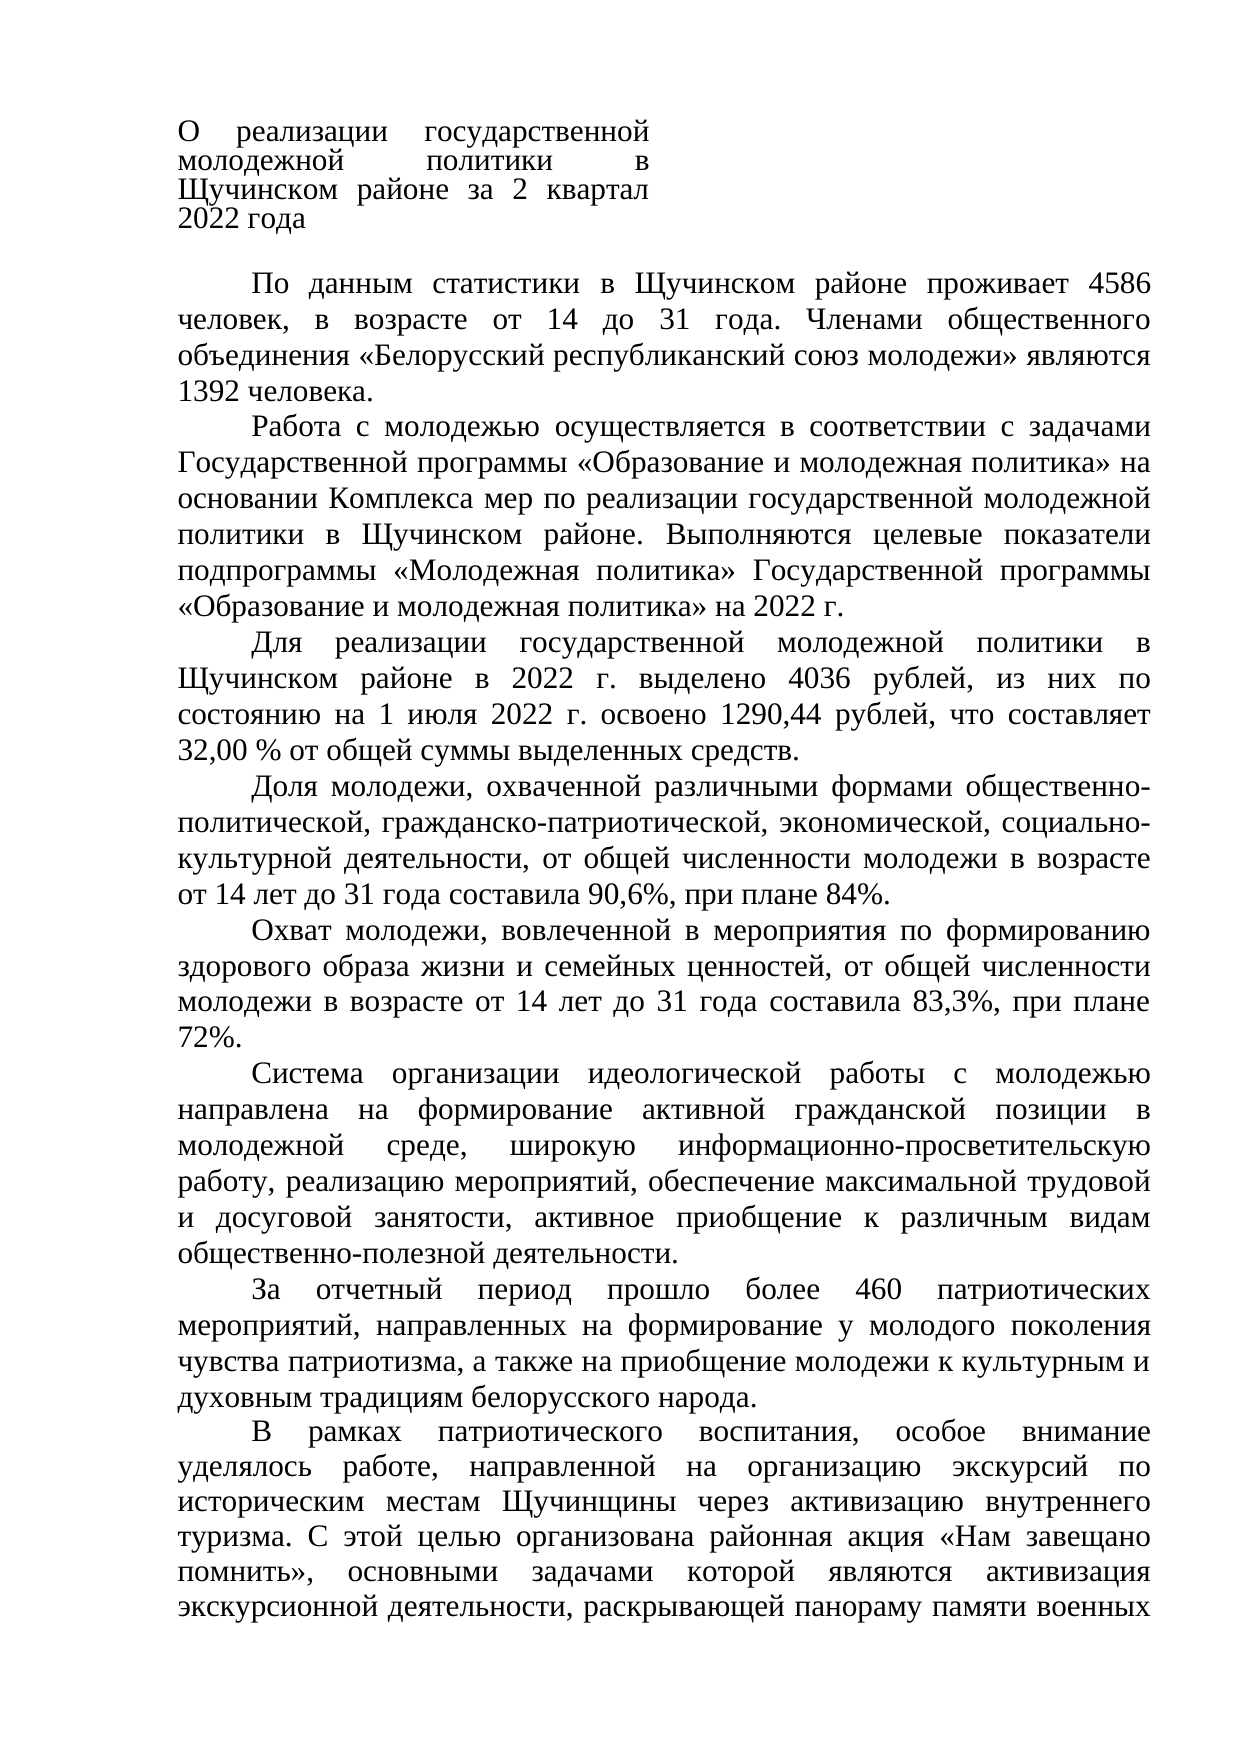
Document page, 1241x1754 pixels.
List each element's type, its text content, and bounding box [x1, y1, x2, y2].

text Доля молодежи, охваченной различными формами общественно-политической, гражданско-патриотической, экономической, социально-культурной деятельности, от общей численности молодежи в возрасте от 14 лет до 31 года составила 90,6%, при плане 84%. [177, 767, 1152, 911]
text Охват молодежи, вовлеченной в мероприятия по формированию здорового образа жизни и семейных ценностей, от общей численности молодежи в возрасте от 14 лет до 31 года составила 83,3%, при плане 72%. [177, 911, 1152, 1054]
text Система организации идеологической работы с молодежью направлена на формирование активной гражданской позиции в молодежной среде, широкую информационно-просветительскую работу, реализацию мероприятий, обеспечение максимальной трудовой и досуговой занятости, активное приобщение к различным видам общественно-полезной деятельности. [177, 1054, 1152, 1270]
text Для реализации государственной молодежной политики в Щучинском районе в 2022 г. выделено 4036 рублей, из них по состоянию на 1 июля 2022 г. освоено 1290,44 рублей, что составляет 32,00 % от общей суммы выделенных средств. [177, 623, 1152, 767]
text О реализации государственной молодежной политики в Щучинском районе за 2 квартал 2022 года [177, 118, 649, 235]
text За отчетный период прошло более 460 патриотических мероприятий, направленных на формирование у молодого поколения чувства патриотизма, а также на приобщение молодежи к культурным и духовным традициям белорусского народа. [177, 1270, 1152, 1414]
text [177, 1414, 1152, 1623]
text По данным статистики в Щучинском районе проживает 4586 человек, в возрасте от 14 до 31 года. Членами общественного объединения «Белорусский республиканский союз молодежи» являются 1392 человека. [177, 264, 1152, 408]
text Работа с молодежью осуществляется в соответствии с задачами Государственной программы «Образование и молодежная политика» на основании Комплекса мер по реализации государственной молодежной политики в Щучинском районе. Выполняются целевые показатели подпрограммы «Молодежная политика» Государственной программы «Образование и молодежная политика» на 2022 г. [177, 408, 1152, 623]
